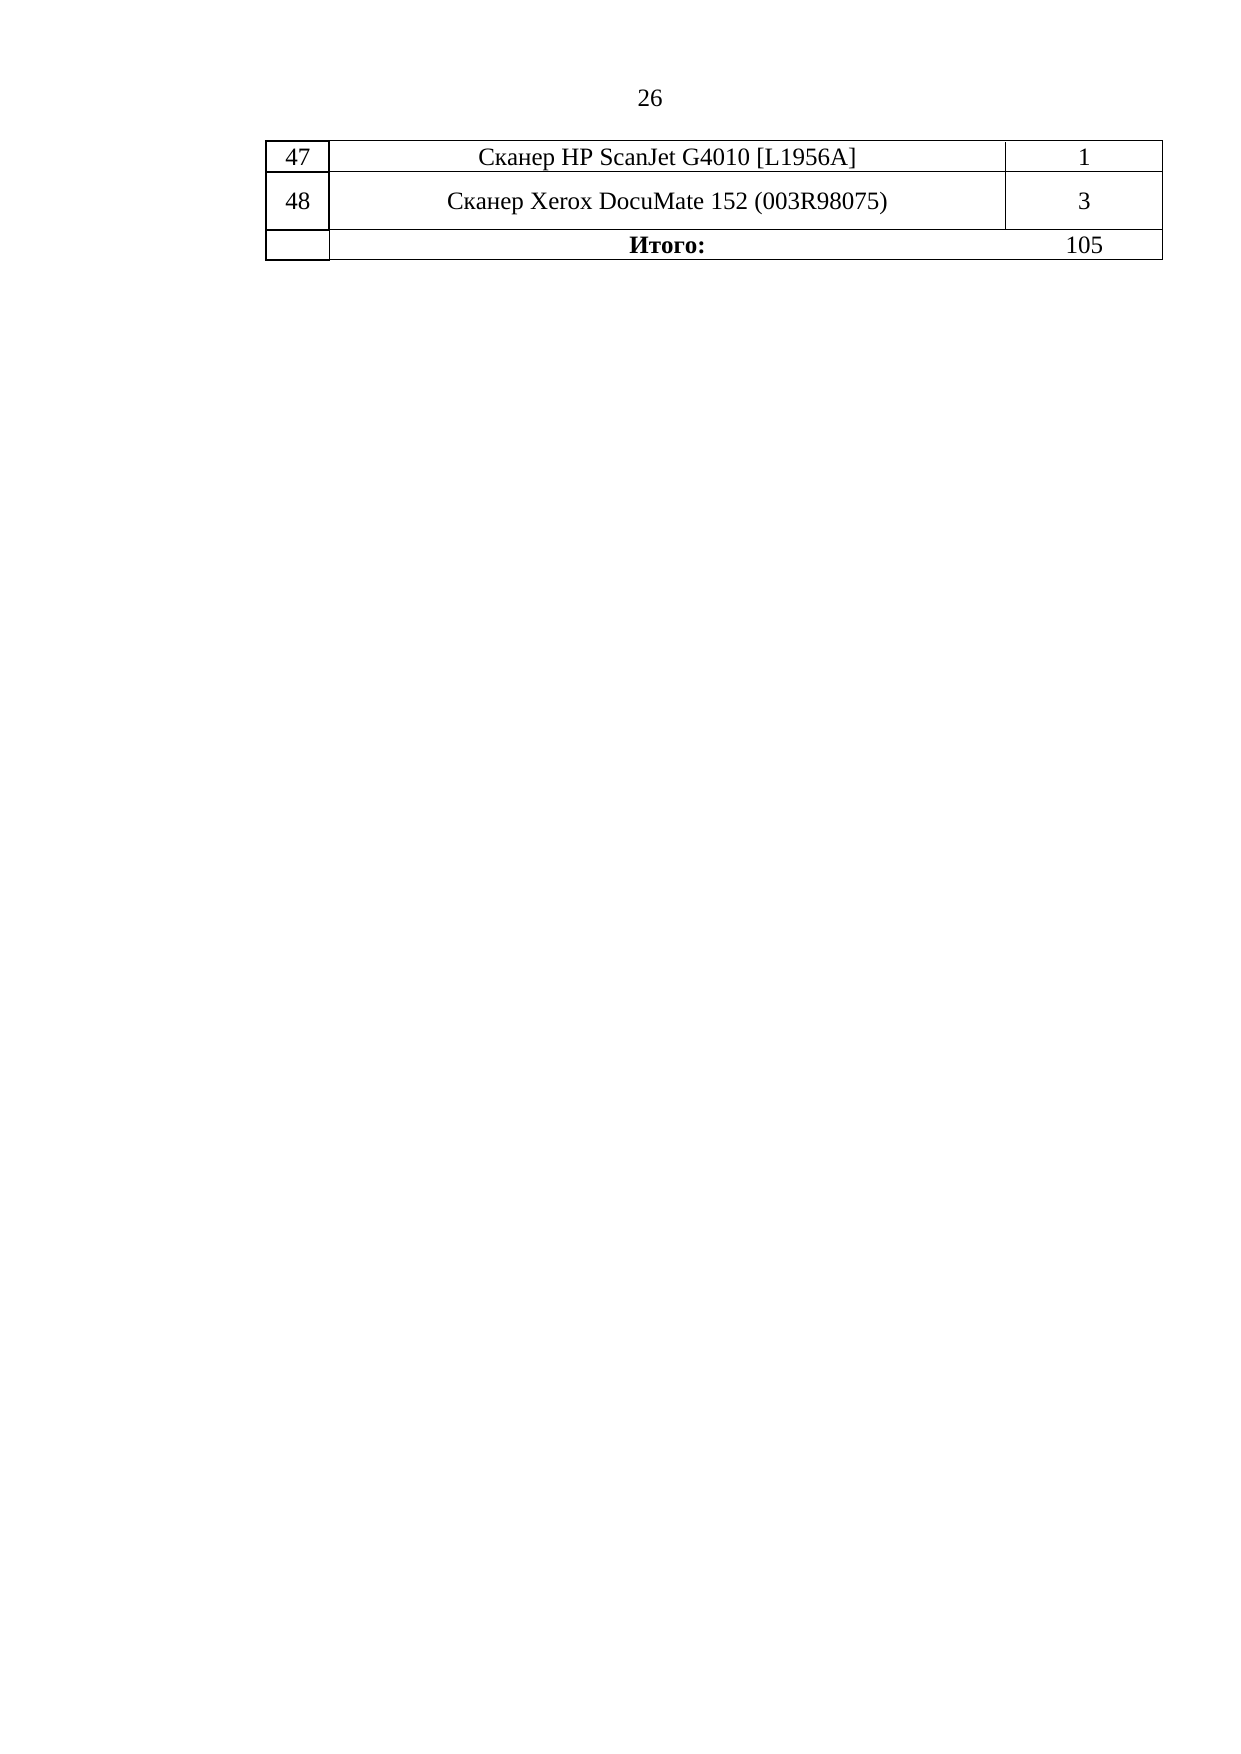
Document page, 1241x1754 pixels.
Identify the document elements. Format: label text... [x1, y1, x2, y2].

table_cell 105 [1005, 230, 1162, 259]
table_cell Итого: [330, 230, 1005, 259]
table_cell 1 [1005, 141, 1162, 171]
table_cell 3 [1006, 172, 1162, 228]
table_cell 48 [267, 173, 328, 228]
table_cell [330, 141, 1005, 171]
table_cell Сканер Xerox DocuMate 152 (003R98075) [330, 172, 1005, 228]
table_cell 47 [267, 142, 328, 171]
table_cell [267, 231, 329, 259]
